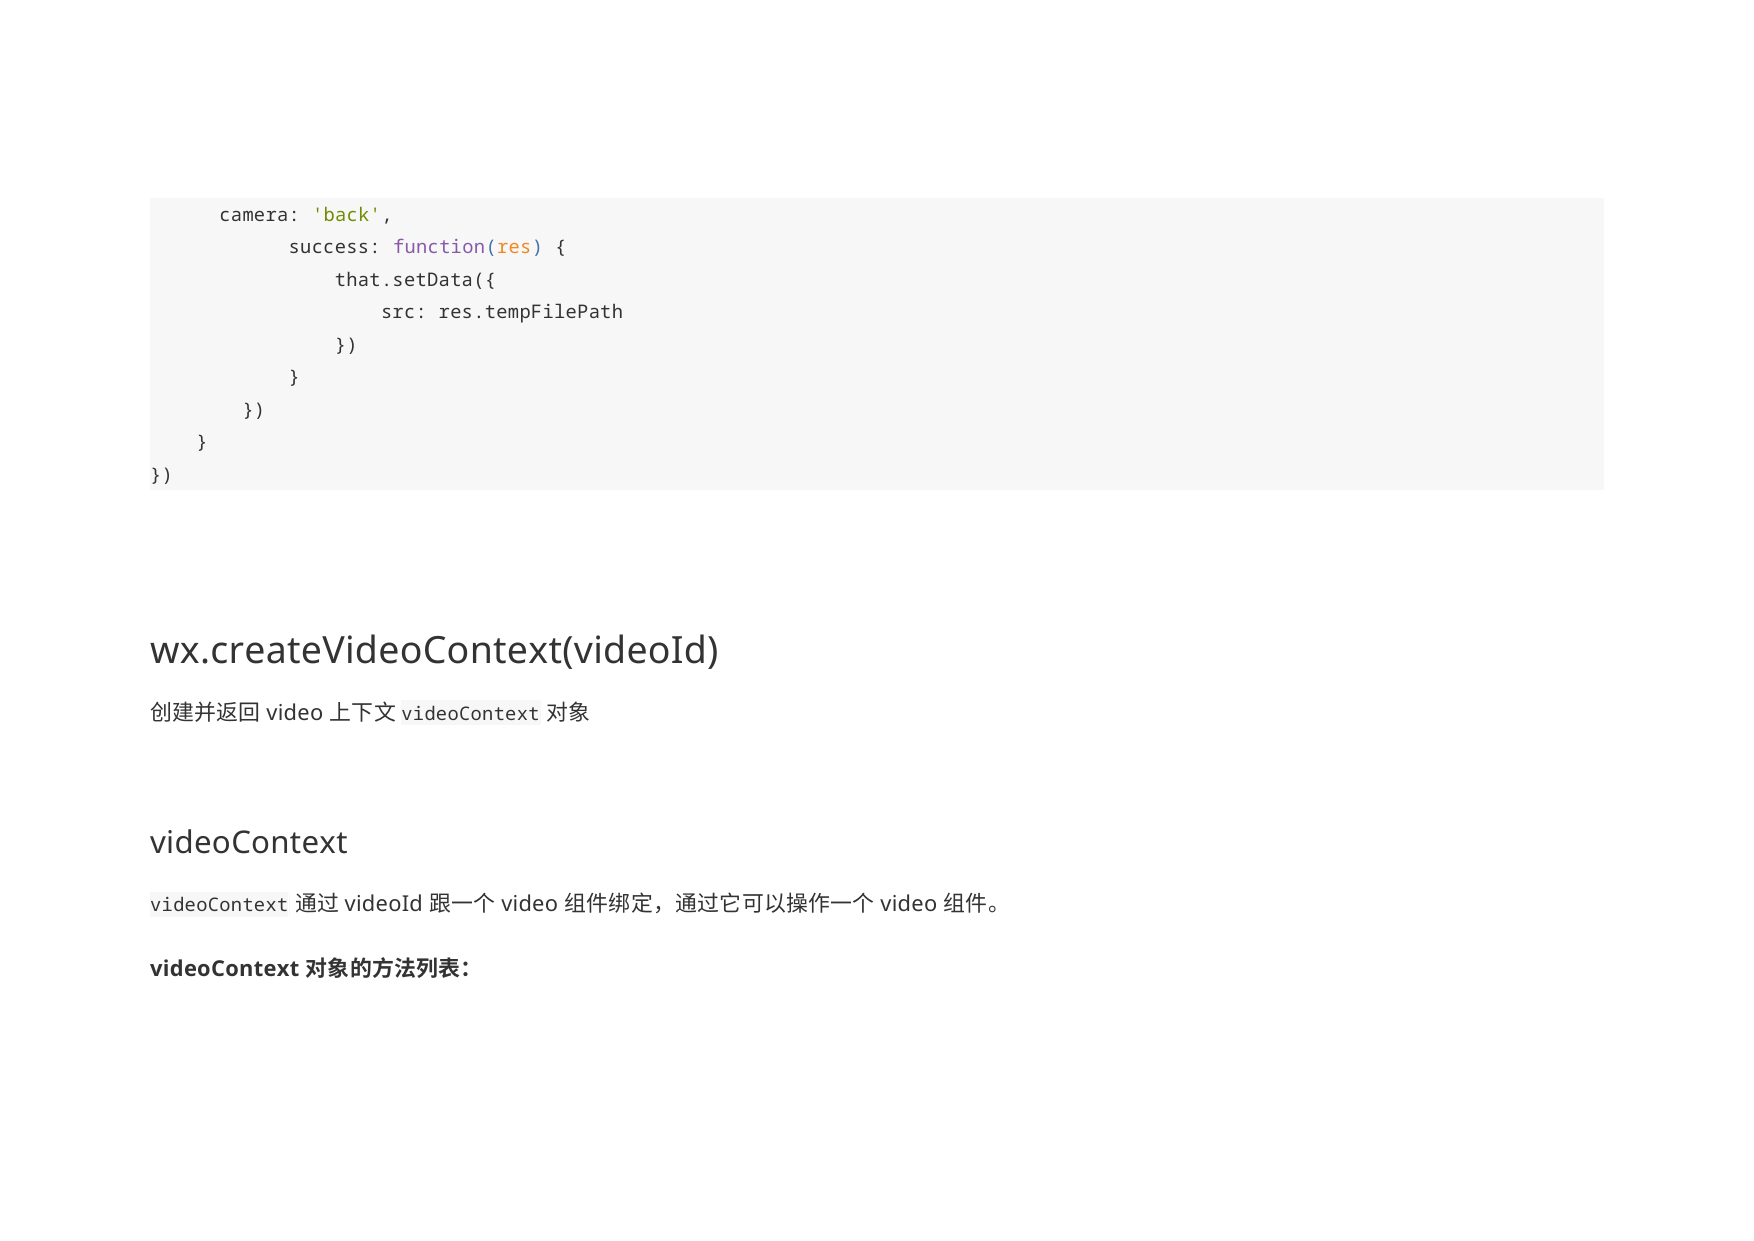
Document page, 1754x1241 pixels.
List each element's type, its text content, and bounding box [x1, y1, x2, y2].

text success: function(res) { [150, 230, 1604, 263]
text 创建并返回 video 上下文 videoContext 对象 [150, 694, 1604, 727]
text src: res.tempFilePath [150, 295, 1604, 328]
text } [150, 360, 1604, 393]
text that.setData({ [150, 263, 1604, 295]
subtitle wx.createVideoContext(videoId) [150, 617, 1604, 682]
text camera: 'back', [150, 198, 1604, 230]
text }) [150, 458, 1604, 490]
text } [150, 425, 1604, 458]
text }) [150, 393, 1604, 425]
text videoContext 对象的方法列表： [150, 950, 1604, 983]
text videoContext 通过 videoId 跟一个 video 组件绑定，通过它可以操作一个 video 组件。 [150, 886, 1604, 918]
subtitle videoContext [150, 808, 1604, 873]
text }) [150, 328, 1604, 360]
